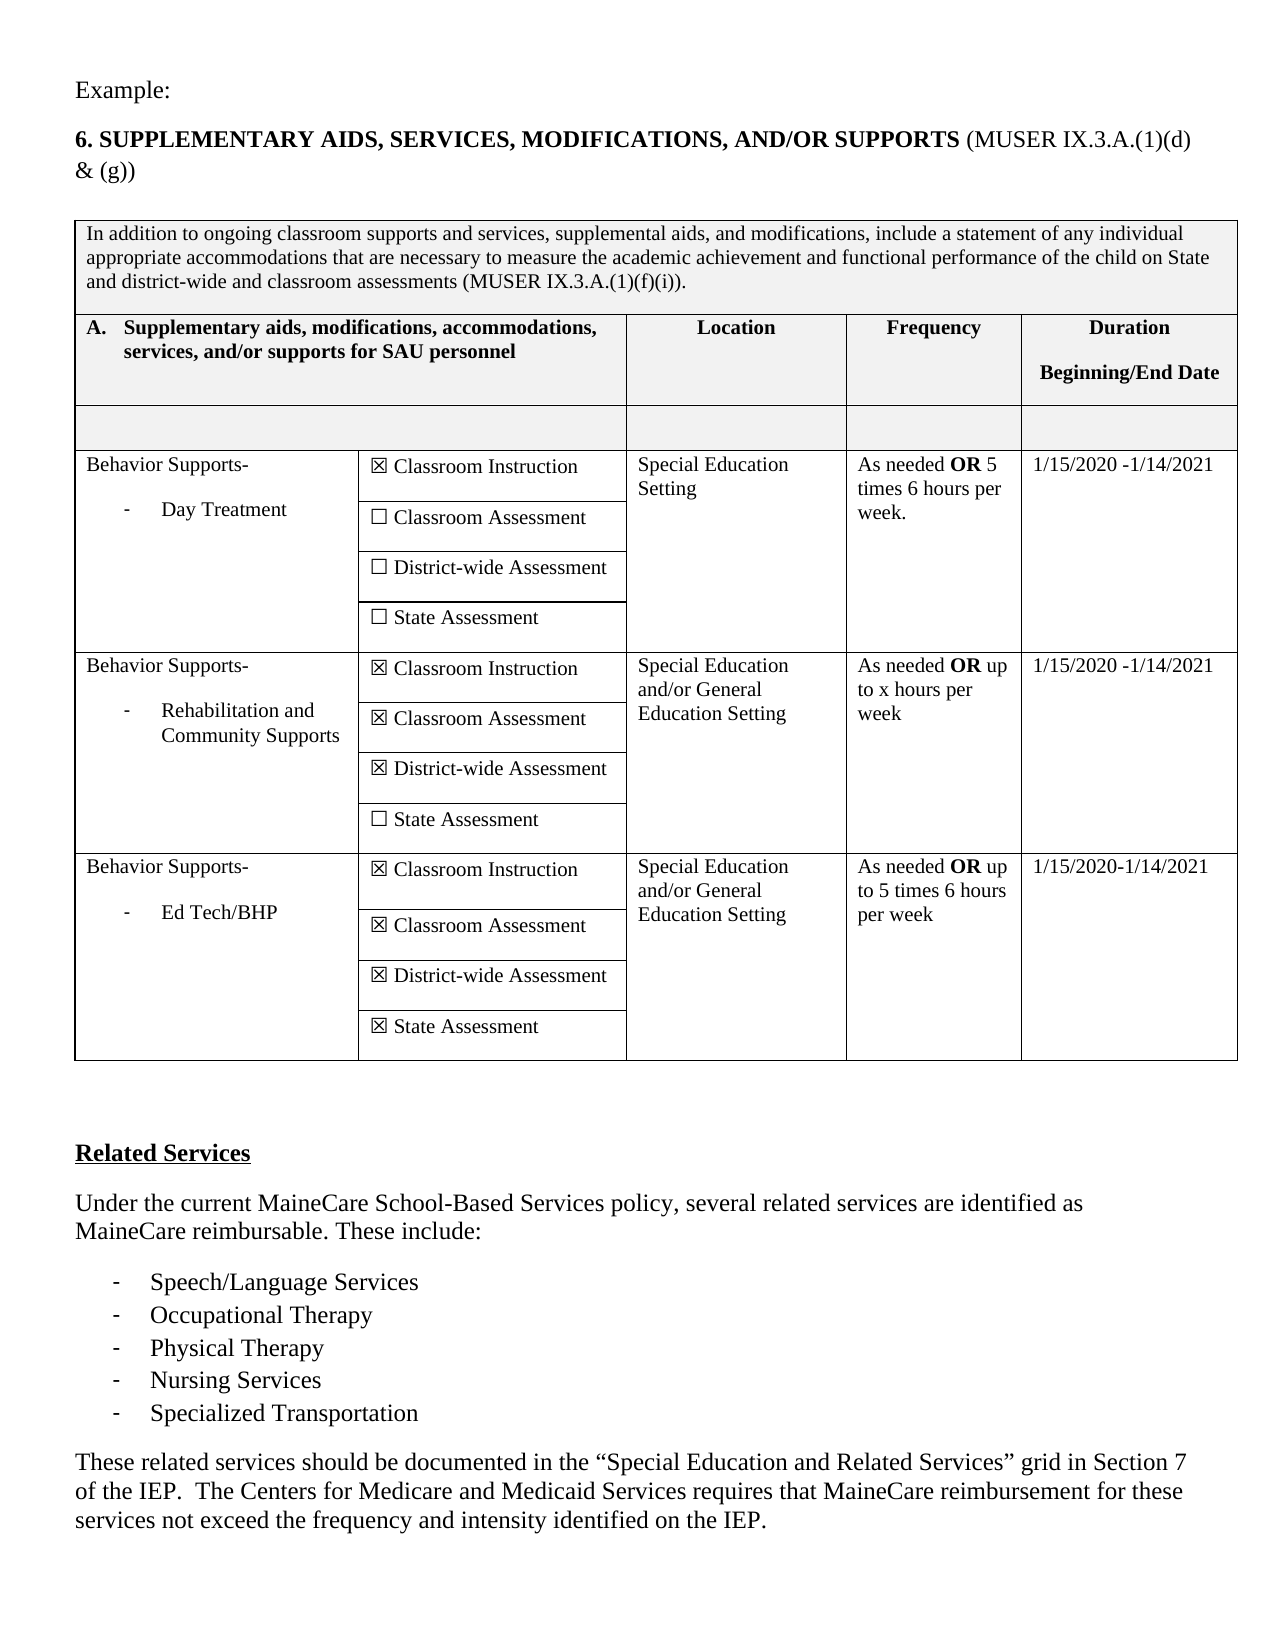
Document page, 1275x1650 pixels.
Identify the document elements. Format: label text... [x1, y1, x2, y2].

table_cell State Assessment [359, 804, 626, 853]
list Physical Therapy [112, 1332, 1200, 1362]
table_cell 1/15/2020-1/14/2021 [1022, 854, 1237, 1060]
table_cell 1/15/2020 -1/14/2021 [1022, 653, 1237, 853]
table_cell Behavior Supports- Rehabilitation and Community Supports [76, 653, 358, 853]
table_cell [627, 406, 846, 450]
table_cell Classroom Assessment [359, 703, 626, 752]
list Occupational Therapy [112, 1299, 1200, 1329]
table_cell District-wide Assessment [359, 552, 626, 601]
table_cell ☒ District-wide Assessment [359, 961, 626, 1010]
text Example: [75, 75, 1200, 104]
text These related services should be documented in the “Special Education and Related Services” grid in Section 7 of the IEP. The Centers for Medicare and Medicaid Services requires that MaineCare reimbursement for these services not exceed the frequency and intensity identified on the IEP. [75, 1447, 1200, 1533]
list Speech/Language Services [112, 1266, 1200, 1296]
table_cell Special Education and/or General Education Setting [627, 653, 846, 853]
table_cell Location [627, 315, 846, 404]
table_header In addition to ongoing classroom supports and services, supplemental aids, and modifications, include a statement of any individual appropriate accommodations that are necessary to measure the academic achievement and functional performance of the child on State and district-wide and classroom assessments (MUSER IX.3.A.(1)(f)(i)). [76, 221, 1237, 314]
table_cell Classroom Assessment [359, 502, 626, 551]
table_cell Classroom Instruction [359, 451, 626, 501]
list Specialized Transportation [112, 1398, 1200, 1428]
text 6. SUPPLEMENTARY AIDS, SERVICES, MODIFICATIONS, AND/OR SUPPORTS (MUSER IX.3.A.(1)(d) & (g)) [75, 124, 1200, 184]
table_cell Supplementary aids, modifications, accommodations, services, and/or supports for SAU personnel [76, 315, 626, 404]
table_cell As needed OR 5 times 6 hours per week. [847, 451, 1021, 652]
table_cell [76, 406, 626, 450]
table_cell Duration Beginning/End Date [1022, 315, 1237, 404]
table_cell District-wide Assessment [359, 753, 626, 803]
table_cell ☒ Classroom Assessment [359, 910, 626, 959]
table_cell ☒ State Assessment [359, 1011, 626, 1060]
table_cell [1022, 406, 1237, 450]
table_cell State Assessment [359, 603, 626, 652]
table_cell Special Education Setting [627, 451, 846, 652]
table_cell Behavior Supports- Ed Tech/BHP [76, 854, 358, 1060]
table_cell ☒ Classroom Instruction [359, 854, 626, 909]
table_cell Classroom Instruction [359, 653, 626, 702]
table_cell As needed OR up to 5 times 6 hours per week [847, 854, 1021, 1060]
table_cell Behavior Supports- Day Treatment [76, 451, 358, 652]
table_cell [847, 406, 1021, 450]
text Related Services [75, 1138, 1200, 1167]
text Under the current MaineCare School-Based Services policy, several related services are identified as MaineCare reimbursable. These include: [75, 1188, 1200, 1245]
table_cell Special Education and/or General Education Setting [627, 854, 846, 1060]
list Nursing Services [112, 1365, 1200, 1395]
table_cell 1/15/2020 -1/14/2021 [1022, 451, 1237, 652]
table_cell As needed OR up to x hours per week [847, 653, 1021, 853]
table_cell Frequency [847, 315, 1021, 404]
